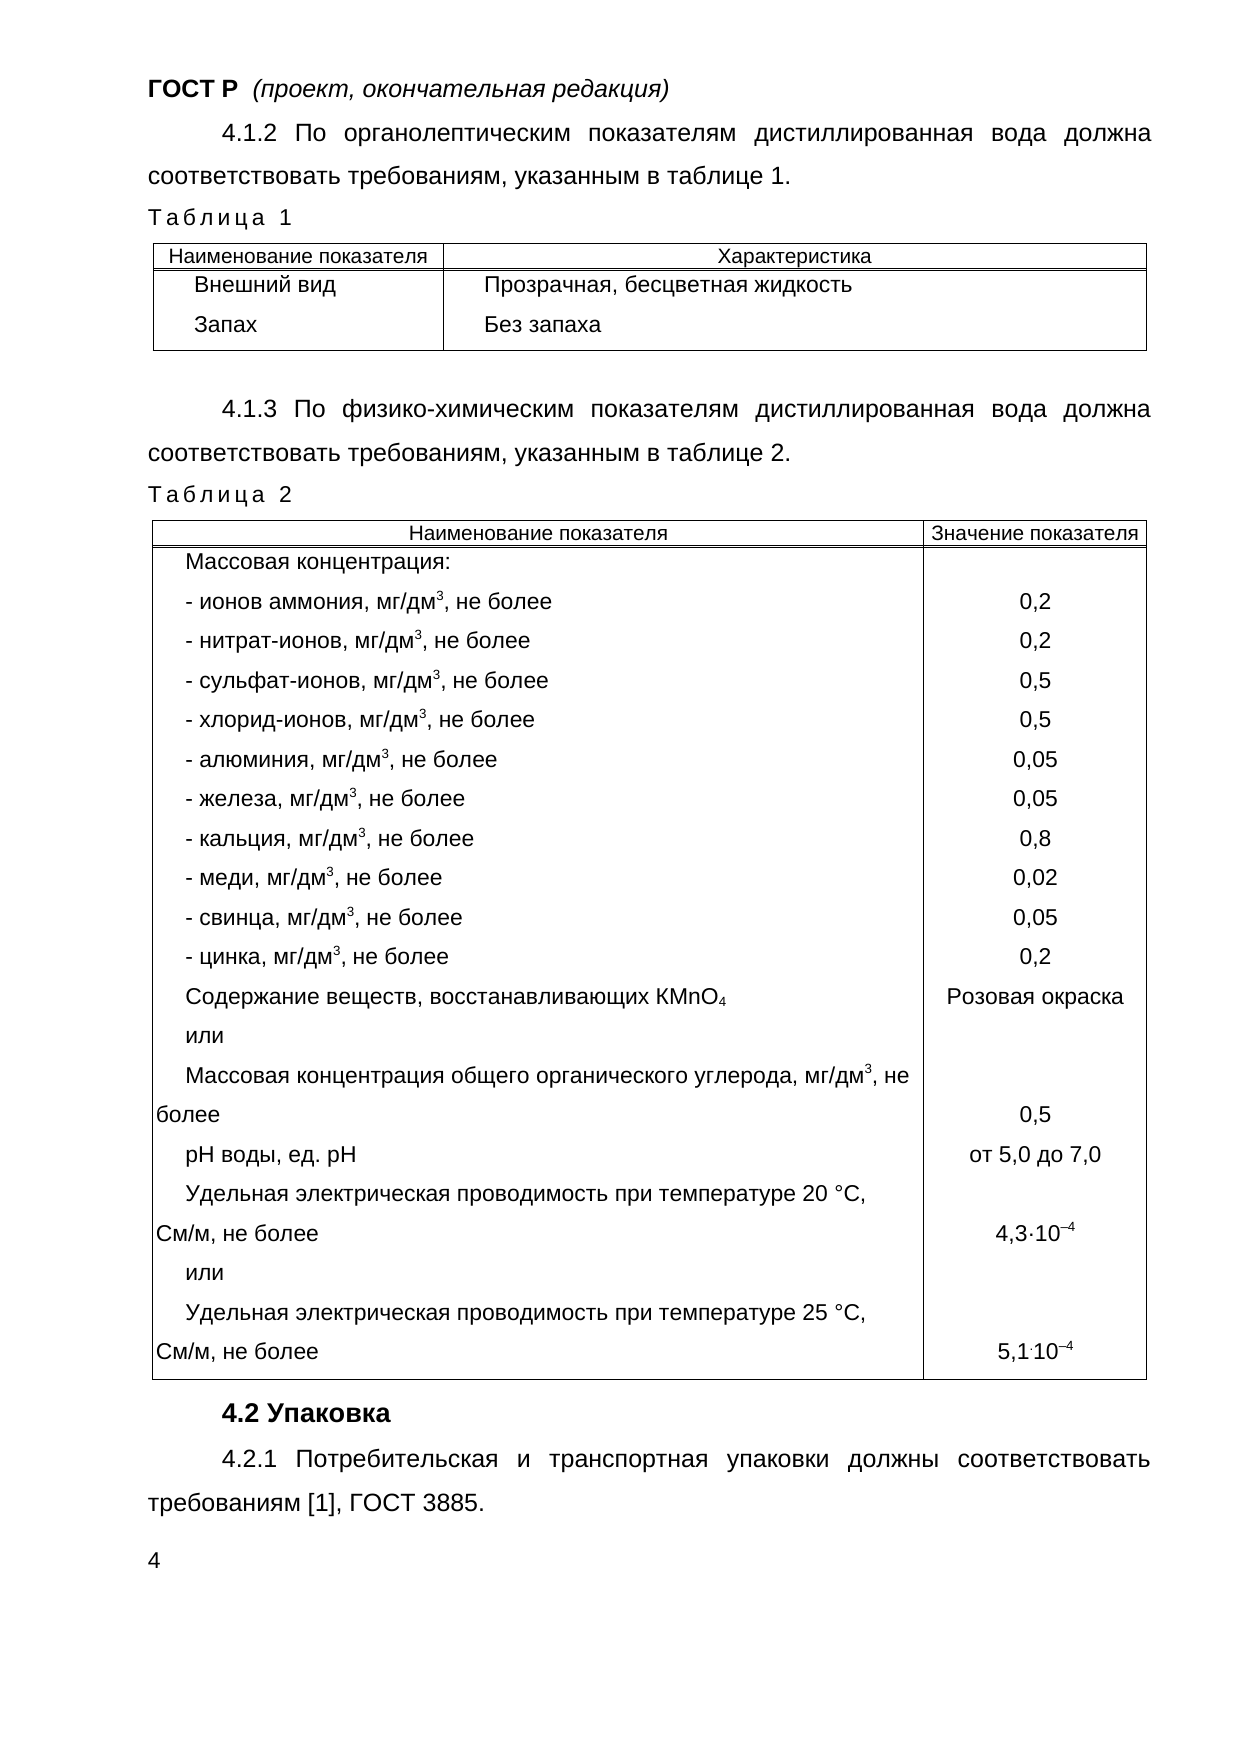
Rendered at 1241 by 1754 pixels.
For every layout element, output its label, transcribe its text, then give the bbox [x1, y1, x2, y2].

text 4.1.2 По органолептическим показателям дистиллированная вода должна соответствовать требованиям, указанным в таблице 1. [148, 118, 1152, 190]
text 4.1.3 По физико-химическим показателям дистиллированная вода должна соответствовать требованиям, указанным в таблице 2. [148, 394, 1152, 466]
table_header Значение показателя [924, 521, 1146, 545]
text 4.2.1 Потребительская и транспортная упаковки должны соответствовать требованиям [1], ГОСТ 3885. [148, 1444, 1152, 1516]
text Таблица 2 [148, 481, 1152, 507]
table_header Наименование показателя [154, 244, 443, 268]
table_cell Внешний вид [154, 271, 443, 311]
table_cell 0,2 0,2 0,5 0,5 0,05 0,05 0,8 0,02 0,05 0,2 Розовая окраска 0,5 от 5,0 до 7,0 4,3·10–4 5,1.10–4 [924, 548, 1146, 1378]
table_cell Прозрачная, бесцветная жидкость [444, 271, 1146, 311]
table_cell Без запаха [444, 311, 1146, 350]
text Таблица 1 [148, 204, 1152, 231]
table_header Наименование показателя [153, 521, 923, 545]
text 4.2 Упаковка [148, 1397, 1152, 1429]
table_header Характеристика [444, 244, 1146, 268]
table_cell Массовая концентрация: - ионов аммония, мг/дм3, не более - нитрат-ионов, мг/дм3, не более - сульфат-ионов, мг/дм3, не более - хлорид-ионов, мг/дм3, не более - алюминия, мг/дм3, не более - железа, мг/дм3, не более - кальция, мг/дм3, не более - меди, мг/дм3, не более - свинца, мг/дм3, не более - цинка, мг/дм3, не более Содержание веществ, восстанавливающих КМnО4 или Массовая концентрация общего органического углерода, мг/дм3, не более рН воды, ед. рН Удельная электрическая проводимость при температуре 20 °С, См/м, не более или Удельная электрическая проводимость при температуре 25 °С, См/м, не более [153, 548, 923, 1378]
table_cell Запах [154, 311, 443, 350]
